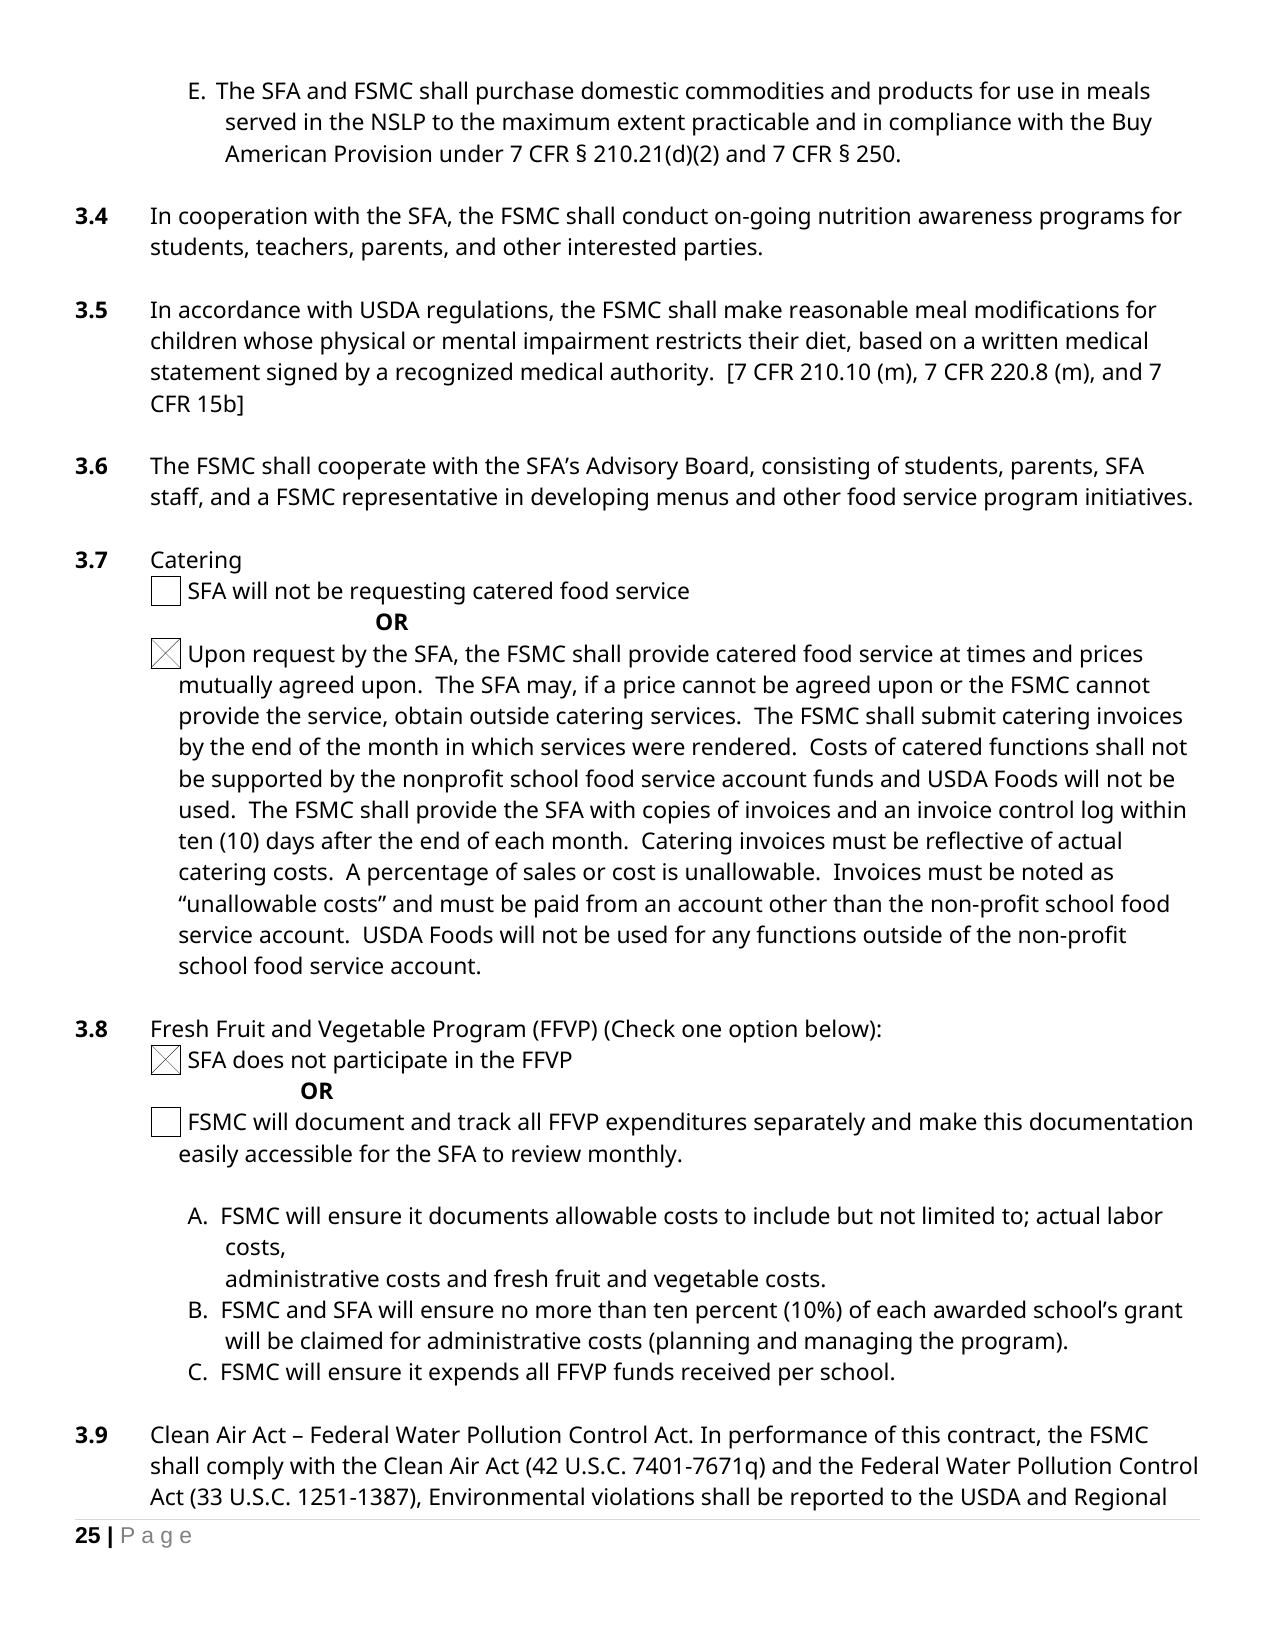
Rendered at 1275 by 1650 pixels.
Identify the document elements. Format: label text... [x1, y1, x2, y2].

text FSMC will document and track all FFVP expenditures separately and make this documentation easily accessible for the SFA to review monthly. [150, 1106, 1200, 1169]
text OR [75, 1075, 1200, 1106]
text SFA does not participate in the FFVP [181, 1044, 1200, 1075]
list OR [150, 606, 1200, 637]
text administrative costs and fresh fruit and vegetable costs. [142, 1262, 1200, 1294]
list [75, 1419, 1200, 1512]
list Catering [75, 544, 1200, 575]
list The SFA and FSMC shall purchase domestic commodities and products for use in meals served in the NSLP to the maximum extent practicable and in compliance with the Buy American Provision under 7 CFR § 210.21(d)(2) and 7 CFR § 250. [187, 75, 1200, 169]
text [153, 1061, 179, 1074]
list The FSMC shall cooperate with the SFA’s Advisory Board, consisting of students, parents, SFA staff, and a FSMC representative in developing menus and other food service program initiatives. [75, 450, 1200, 512]
list Fresh Fruit and Vegetable Program (FFVP) (Check one option below): [75, 1012, 1200, 1044]
text B. FSMC and SFA will ensure no more than ten percent (10%) of each awarded school’s grant will be claimed for administrative costs (planning and managing the program). [187, 1294, 1200, 1356]
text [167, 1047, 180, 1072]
text A. FSMC will ensure it documents allowable costs to include but not limited to; actual labor costs, [187, 1200, 1200, 1262]
list In accordance with USDA regulations, the FSMC shall make reasonable meal modifications for children whose physical or mental impairment restricts their diet, based on a written medical statement signed by a recognized medical authority. [7 CFR 210.10 (m), 7 CFR 220.8 (m), and 7 CFR 15b] [75, 294, 1200, 419]
text Upon request by the SFA, the FSMC shall provide catered food service at times and prices mutually agreed upon. The SFA may, if a price cannot be agreed upon or the FSMC cannot provide the service, obtain outside catering services. The FSMC shall submit catering invoices by the end of the month in which services were rendered. Costs of catered functions shall not be supported by the nonprofit school food service account funds and USDA Foods will not be used. The FSMC shall provide the SFA with copies of invoices and an invoice control log within ten (10) days after the end of each month. Catering invoices must be reflective of actual catering costs. A percentage of sales or cost is unallowable. Invoices must be noted as “unallowable costs” and must be paid from an account other than the non-profit school food service account. USDA Foods will not be used for any functions outside of the non-profit school food service account. [150, 637, 1200, 981]
text C. FSMC will ensure it expends all FFVP funds received per school. [187, 1356, 1200, 1387]
list In cooperation with the SFA, the FSMC shall conduct on-going nutrition awareness programs for students, teachers, parents, and other interested parties. [75, 200, 1200, 262]
list SFA will not be requesting catered food service [150, 575, 1200, 606]
